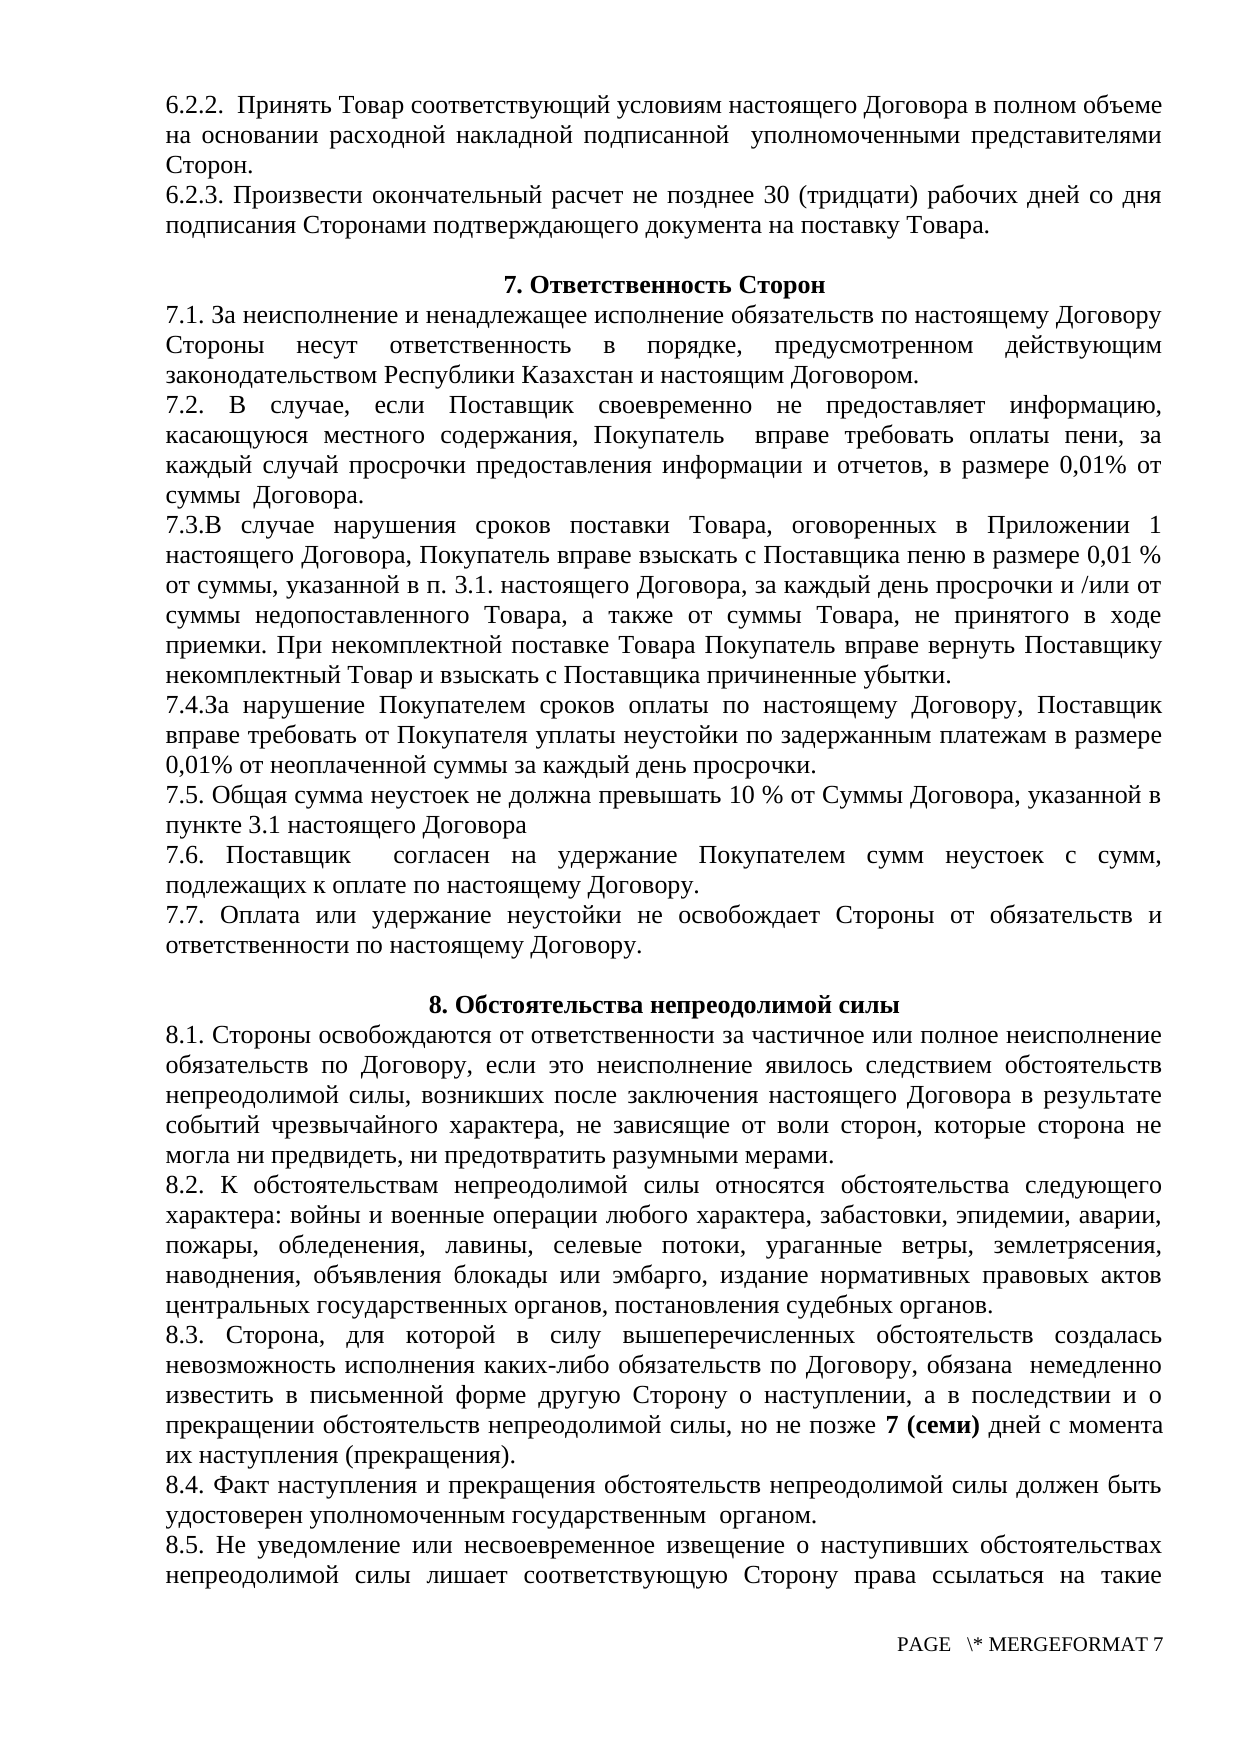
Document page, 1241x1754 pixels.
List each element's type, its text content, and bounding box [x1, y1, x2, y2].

text 8.1. Стороны освобождаются от ответственности за частичное или полное неисполнение обязательств по Договору, если это неисполнение явилось следствием обстоятельств непреодолимой силы, возникших после заключения настоящего Договора в результате событий чрезвычайного характера, не зависящие от воли сторон, которые сторона не могла ни предвидеть, ни предотвратить разумными мерами. [165, 1019, 1163, 1169]
text 8.4. Факт наступления и прекращения обстоятельств непреодолимой силы должен быть удостоверен уполномоченным государственным органом. [165, 1469, 1163, 1529]
text 7.5. Общая сумма неустоек не должна превышать 10 % от Суммы Договора, указанной в пункте 3.1 настоящего Договора [165, 779, 1163, 839]
text 7.3.В случае нарушения сроков поставки Товара, оговоренных в Приложении 1 настоящего Договора, Покупатель вправе взыскать с Поставщика пеню в размере 0,01 % от суммы, указанной в п. 3.1. настоящего Договора, за каждый день просрочки и /или от суммы недопоставленного Товара, а также от суммы Товара, не принятого в ходе приемки. При некомплектной поставке Товара Покупатель вправе вернуть Поставщику некомплектный Товар и взыскать с Поставщика причиненные убытки. [165, 509, 1163, 689]
text 8.3. Сторона, для которой в силу вышеперечисленных обстоятельств создалась невозможность исполнения каких-либо обязательств по Договору, обязана немедленно известить в письменной форме другую Сторону о наступлении, а в последствии и о прекращении обстоятельств непреодолимой силы, но не позже 7 (семи) дней с момента их наступления (прекращения). [165, 1319, 1163, 1469]
text 7.1. За неисполнение и ненадлежащее исполнение обязательств по настоящему Договору Стороны несут ответственность в порядке, предусмотренном действующим законодательством Республики Казахстан и настоящим Договором. [165, 299, 1163, 389]
text 8.2. К обстоятельствам непреодолимой силы относятся обстоятельства следующего характера: войны и военные операции любого характера, забастовки, эпидемии, аварии, пожары, обледенения, лавины, селевые потоки, ураганные ветры, землетрясения, наводнения, объявления блокады или эмбарго, издание нормативных правовых актов центральных государственных органов, постановления судебных органов. [165, 1169, 1163, 1319]
text 7.7. Оплата или удержание неустойки не освобождает Стороны от обязательств и ответственности по настоящему Договору. [165, 899, 1163, 959]
text 6.2.2. Принять Товар соответствующий условиям настоящего Договора в полном объеме на основании расходной накладной подписанной уполномоченными представителями Сторон. [165, 89, 1163, 179]
subtitle 8. Обстоятельства непреодолимой силы [165, 989, 1163, 1019]
text 7. Ответственность Сторон [165, 269, 1163, 299]
text 7.2. В случае, если Поставщик своевременно не предоставляет информацию, касающуюся местного содержания, Покупатель вправе требовать оплаты пени, за каждый случай просрочки предоставления информации и отчетов, в размере 0,01% от суммы Договора. [165, 389, 1163, 509]
text 7.6. Поставщик согласен на удержание Покупателем сумм неустоек с сумм, подлежащих к оплате по настоящему Договору. [165, 839, 1163, 899]
text 7.4.За нарушение Покупателем сроков оплаты по настоящему Договору, Поставщик вправе требовать от Покупателя уплаты неустойки по задержанным платежам в размере 0,01% от неоплаченной суммы за каждый день просрочки. [165, 689, 1163, 779]
text 6.2.3. Произвести окончательный расчет не позднее 30 (тридцати) рабочих дней со дня подписания Сторонами подтверждающего документа на поставку Товара. [165, 179, 1163, 239]
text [165, 1529, 1163, 1589]
